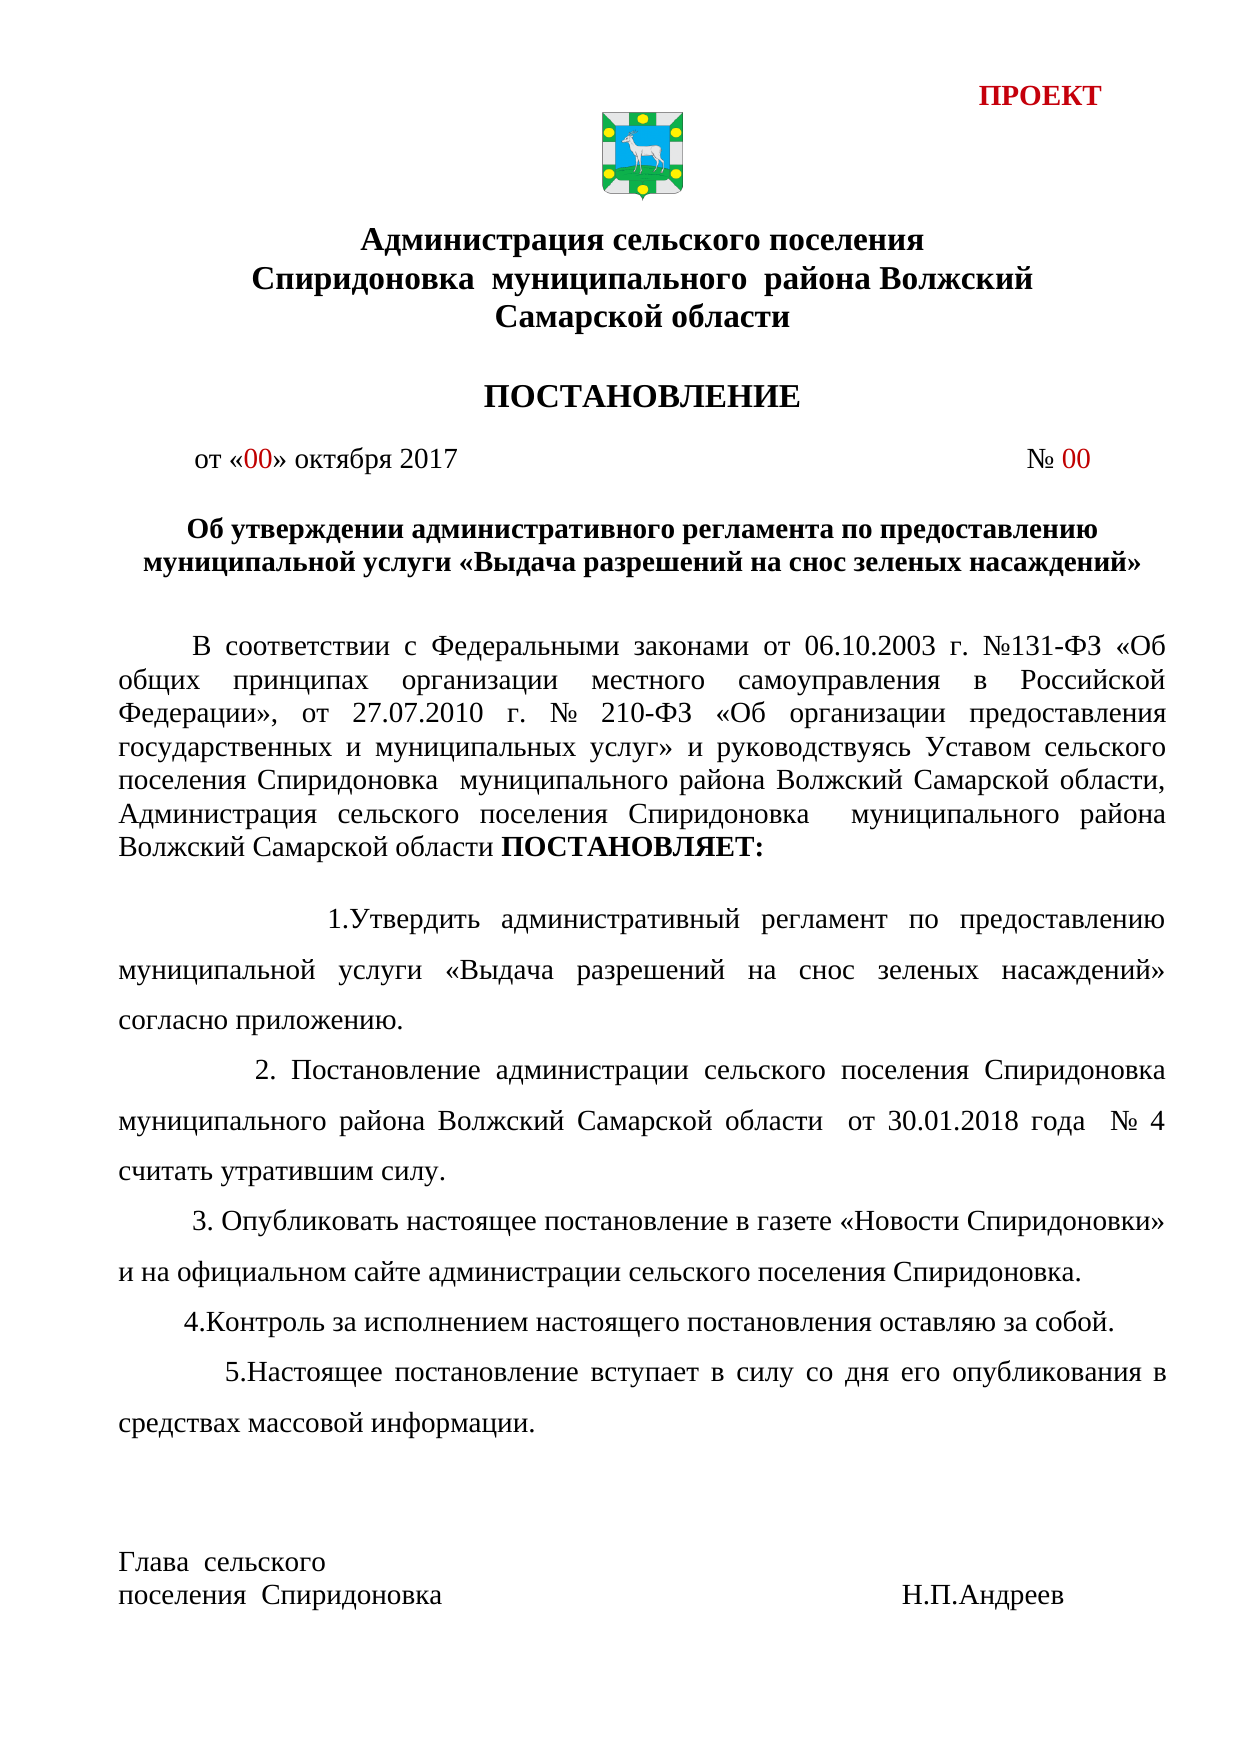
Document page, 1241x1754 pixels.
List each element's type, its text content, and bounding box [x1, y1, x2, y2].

text Глава сельского [118, 1544, 1167, 1577]
text Администрация сельского поселения [118, 220, 1167, 258]
text 4.Контроль за исполнением настоящего постановления оставляю за собой. [118, 1304, 1167, 1338]
picture [601, 111, 683, 201]
text Об утверждении административного регламента по предоставлению муниципальной услуги «Выдача разрешений на снос зеленых насаждений» [118, 511, 1167, 578]
text 3. Опубликовать настоящее постановление в газете «Новости Спиридоновки» и на официальном сайте администрации сельского поселения Спиридоновка. [118, 1203, 1167, 1287]
text поселения Спиридоновка Н.П.Андреев [118, 1577, 1167, 1611]
text 5.Настоящее постановление вступает в силу со дня его опубликования в средствах массовой информации. [118, 1354, 1167, 1438]
text 1.Утвердить административный регламент по предоставлению муниципальной услуги «Выдача разрешений на снос зеленых насаждений» согласно приложению. [118, 902, 1167, 1036]
text ПОСТАНОВЛЕНИЕ [110, 374, 1183, 417]
title В соответствии с Федеральными законами от 06.10.2003 г. №131-ФЗ «Об общих принципах организации местного самоуправления в Российской Федерации», от 27.07.2010 г. № 210-ФЗ «Об организации предоставления государственных и муниципальных услуг» и руководствуясь Уставом сельского поселения Спиридоновка муниципального района Волжский Самарской области, Администрация сельского поселения Спиридоновка муниципального района Волжский Самарской области ПОСТАНОВЛЯЕТ: [118, 628, 1167, 863]
text Спиридоновка муниципального района Волжский [118, 258, 1167, 296]
text 2. Постановление администрации сельского поселения Спиридоновка муниципального района Волжский Самарской области от 30.01.2018 года № 4 считать утратившим силу. [118, 1052, 1167, 1187]
text от «00» октября 2017 № 00 [118, 442, 1167, 475]
text ПРОЕКТ [118, 78, 1167, 111]
text Самарской области [118, 296, 1167, 335]
